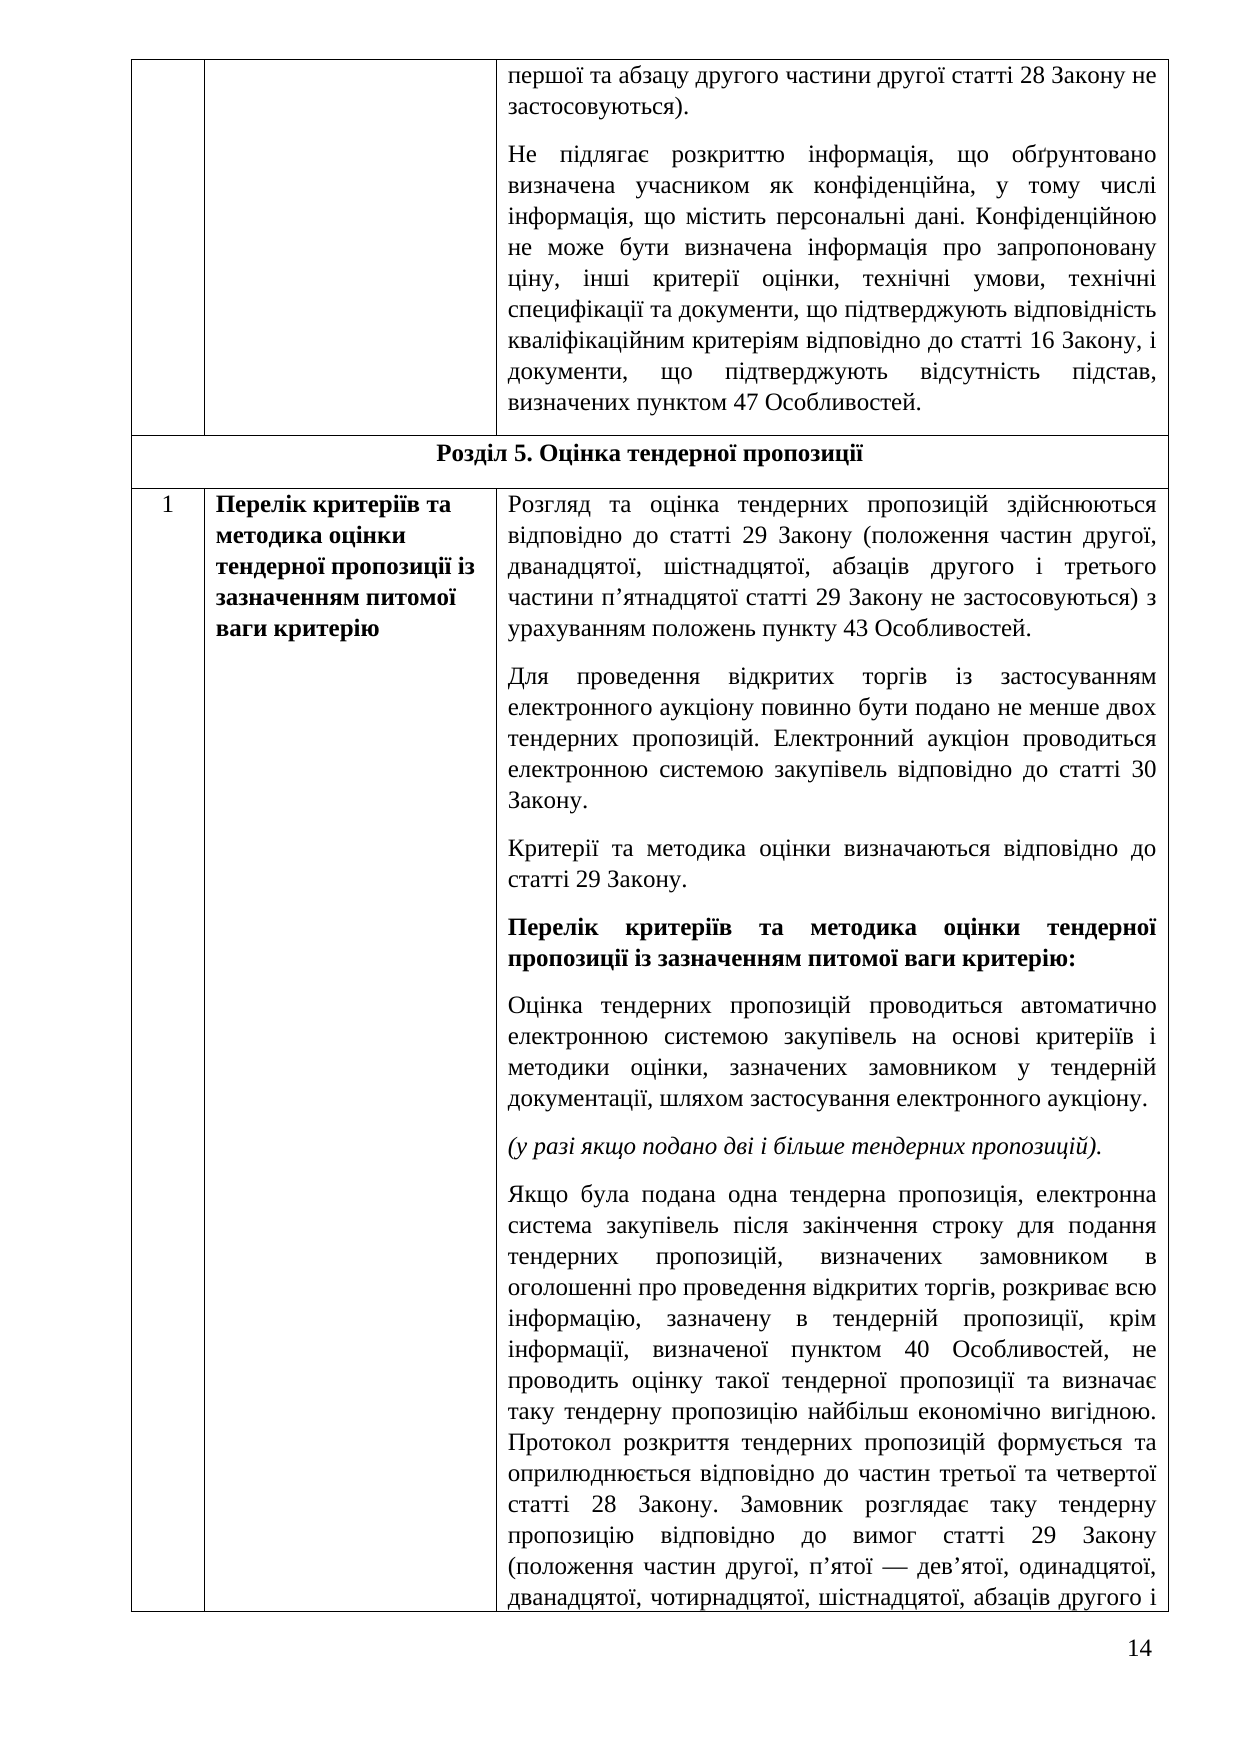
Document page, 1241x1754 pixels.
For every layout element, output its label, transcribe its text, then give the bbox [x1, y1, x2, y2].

table_cell Розділ 5. Оцінка тендерної пропозиції [132, 436, 1168, 488]
table_cell 1 [132, 489, 204, 1611]
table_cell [205, 489, 496, 1611]
table_cell 2 [132, 60, 204, 435]
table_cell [205, 60, 496, 435]
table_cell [497, 489, 1168, 1611]
